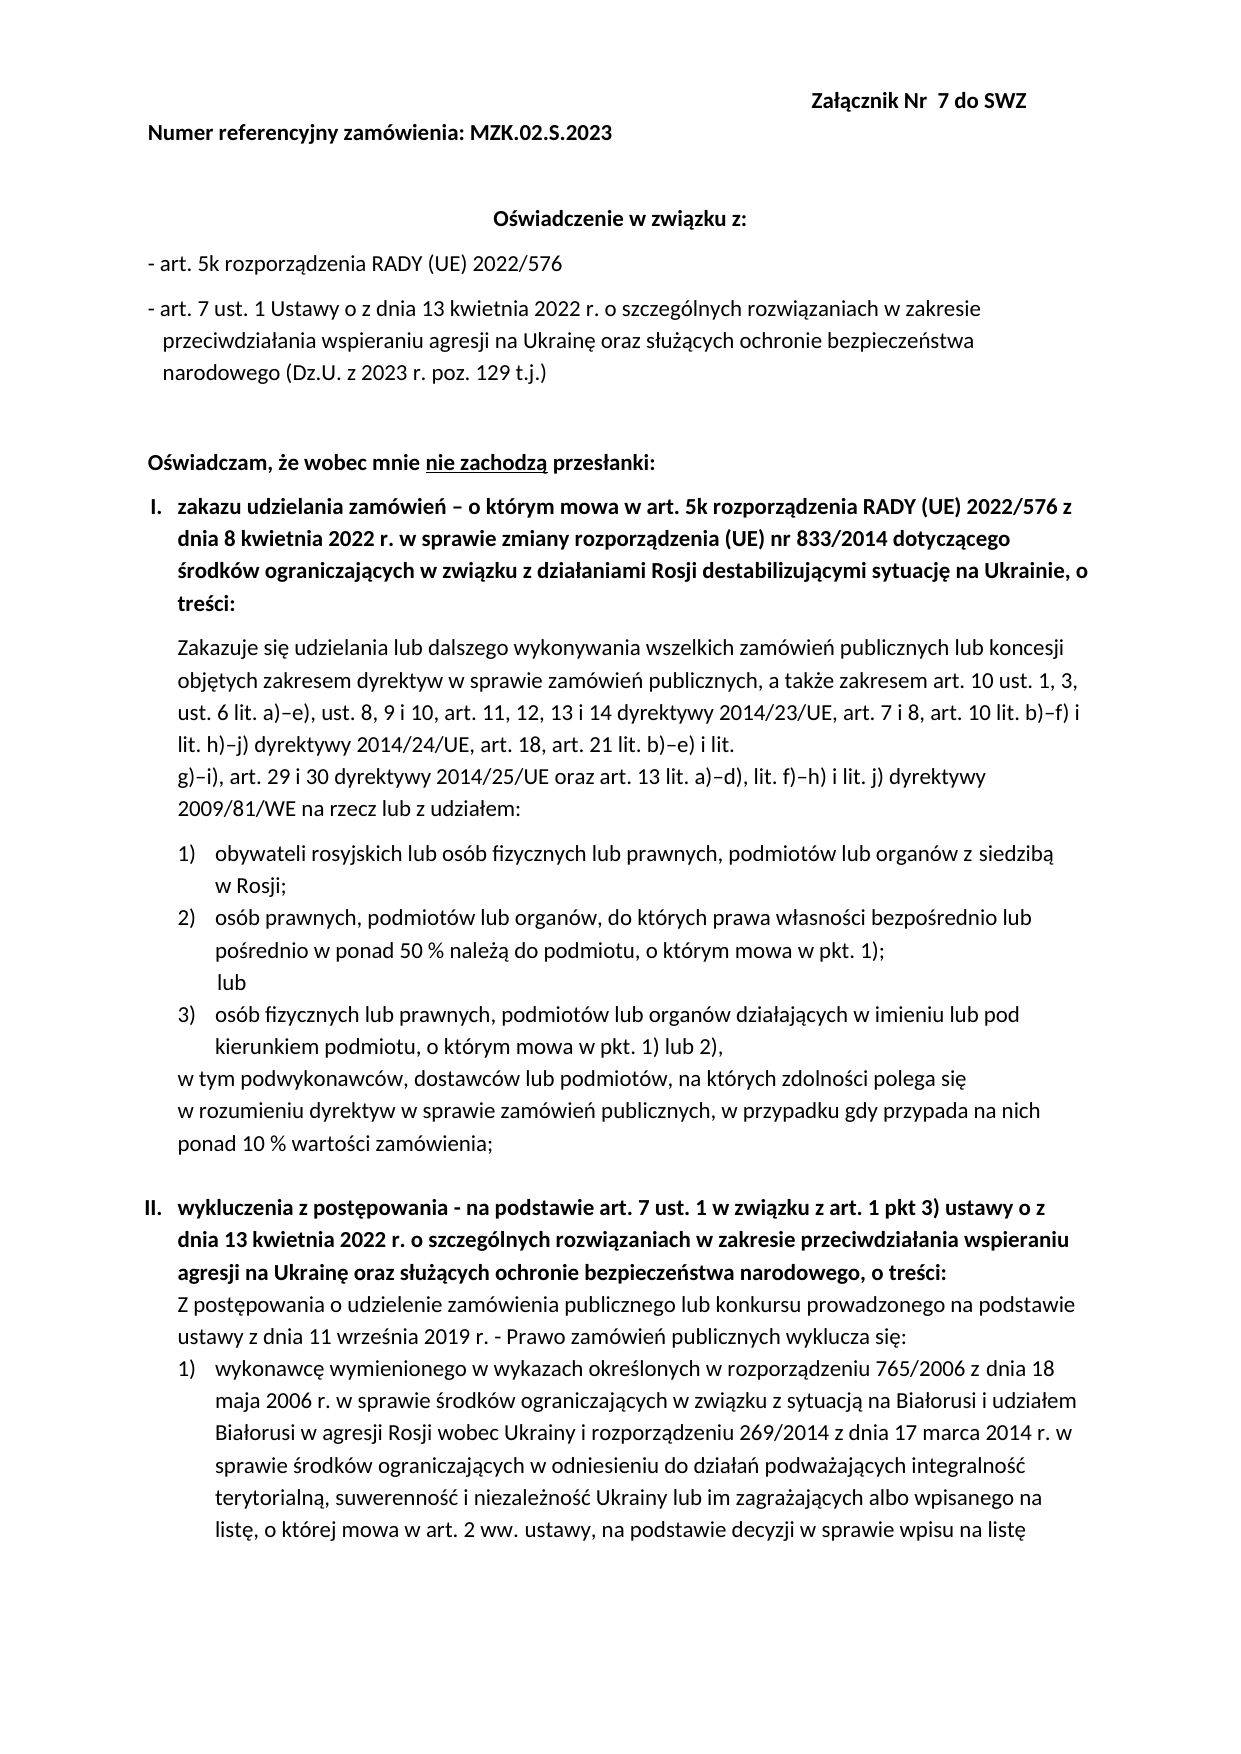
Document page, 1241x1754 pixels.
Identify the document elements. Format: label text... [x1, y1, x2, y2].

list Z postępowania o udzielenie zamówienia publicznego lub konkursu prowadzonego na podstawie ustawy z dnia 11 września 2019 r. - Prawo zamówień publicznych wyklucza się: [177, 1290, 1093, 1350]
text Zakazuje się udzielania lub dalszego wykonywania wszelkich zamówień publicznych lub koncesji objętych zakresem dyrektyw w sprawie zamówień publicznych, a także zakresem art. 10 ust. 1, 3, ust. 6 lit. a)–e), ust. 8, 9 i 10, art. 11, 12, 13 i 14 dyrektywy 2014/23/UE, art. 7 i 8, art. 10 lit. b)–f) i lit. h)–j) dyrektywy 2014/24/UE, art. 18, art. 21 lit. b)–e) i lit. g)–i), art. 29 i 30 dyrektywy 2014/25/UE oraz art. 13 lit. a)–d), lit. f)–h) i lit. j) dyrektywy 2009/81/WE na rzecz lub z udziałem: [177, 633, 1093, 822]
list osób prawnych, podmiotów lub organów, do których prawa własności bezpośrednio lub pośrednio w ponad 50 % należą do podmiotu, o którym mowa w pkt. 1); [177, 903, 1093, 964]
text - art. 7 ust. 1 Ustawy o z dnia 13 kwietnia 2022 r. o szczególnych rozwiązaniach w zakresie przeciwdziałania wspieraniu agresji na Ukrainę oraz służących ochronie bezpieczeństwa narodowego (Dz.U. z 2023 r. poz. 129 t.j.) [148, 294, 1093, 386]
text Oświadczenie w związku z: [148, 204, 1093, 232]
text Oświadczam, że wobec mnie nie zachodzą przesłanki: [148, 448, 1093, 476]
list zakazu udzielania zamówień – o którym mowa w art. 5k rozporządzenia RADY (UE) 2022/576 z dnia 8 kwietnia 2022 r. w sprawie zmiany rozporządzenia (UE) nr 833/2014 dotyczącego środków ograniczających w związku z działaniami Rosji destabilizującymi sytuację na Ukrainie, o treści: [162, 492, 1093, 617]
list w tym podwykonawców, dostawców lub podmiotów, na których zdolności polega się w rozumieniu dyrektyw w sprawie zamówień publicznych, w przypadku gdy przypada na nich ponad 10 % wartości zamówienia; [177, 1064, 1093, 1157]
list lub [207, 968, 1093, 996]
list wykluczenia z postępowania - na podstawie art. 7 ust. 1 w związku z art. 1 pkt 3) ustawy o z dnia 13 kwietnia 2022 r. o szczególnych rozwiązaniach w zakresie przeciwdziałania wspieraniu agresji na Ukrainę oraz służących ochronie bezpieczeństwa narodowego, o treści: [162, 1193, 1093, 1286]
text - art. 5k rozporządzenia RADY (UE) 2022/576 [148, 249, 1093, 277]
list obywateli rosyjskich lub osób fizycznych lub prawnych, podmiotów lub organów z siedzibą w Rosji; [177, 839, 1093, 899]
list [177, 1354, 1093, 1543]
list osób fizycznych lub prawnych, podmiotów lub organów działających w imieniu lub pod kierunkiem podmiotu, o którym mowa w pkt. 1) lub 2), [177, 1000, 1093, 1060]
